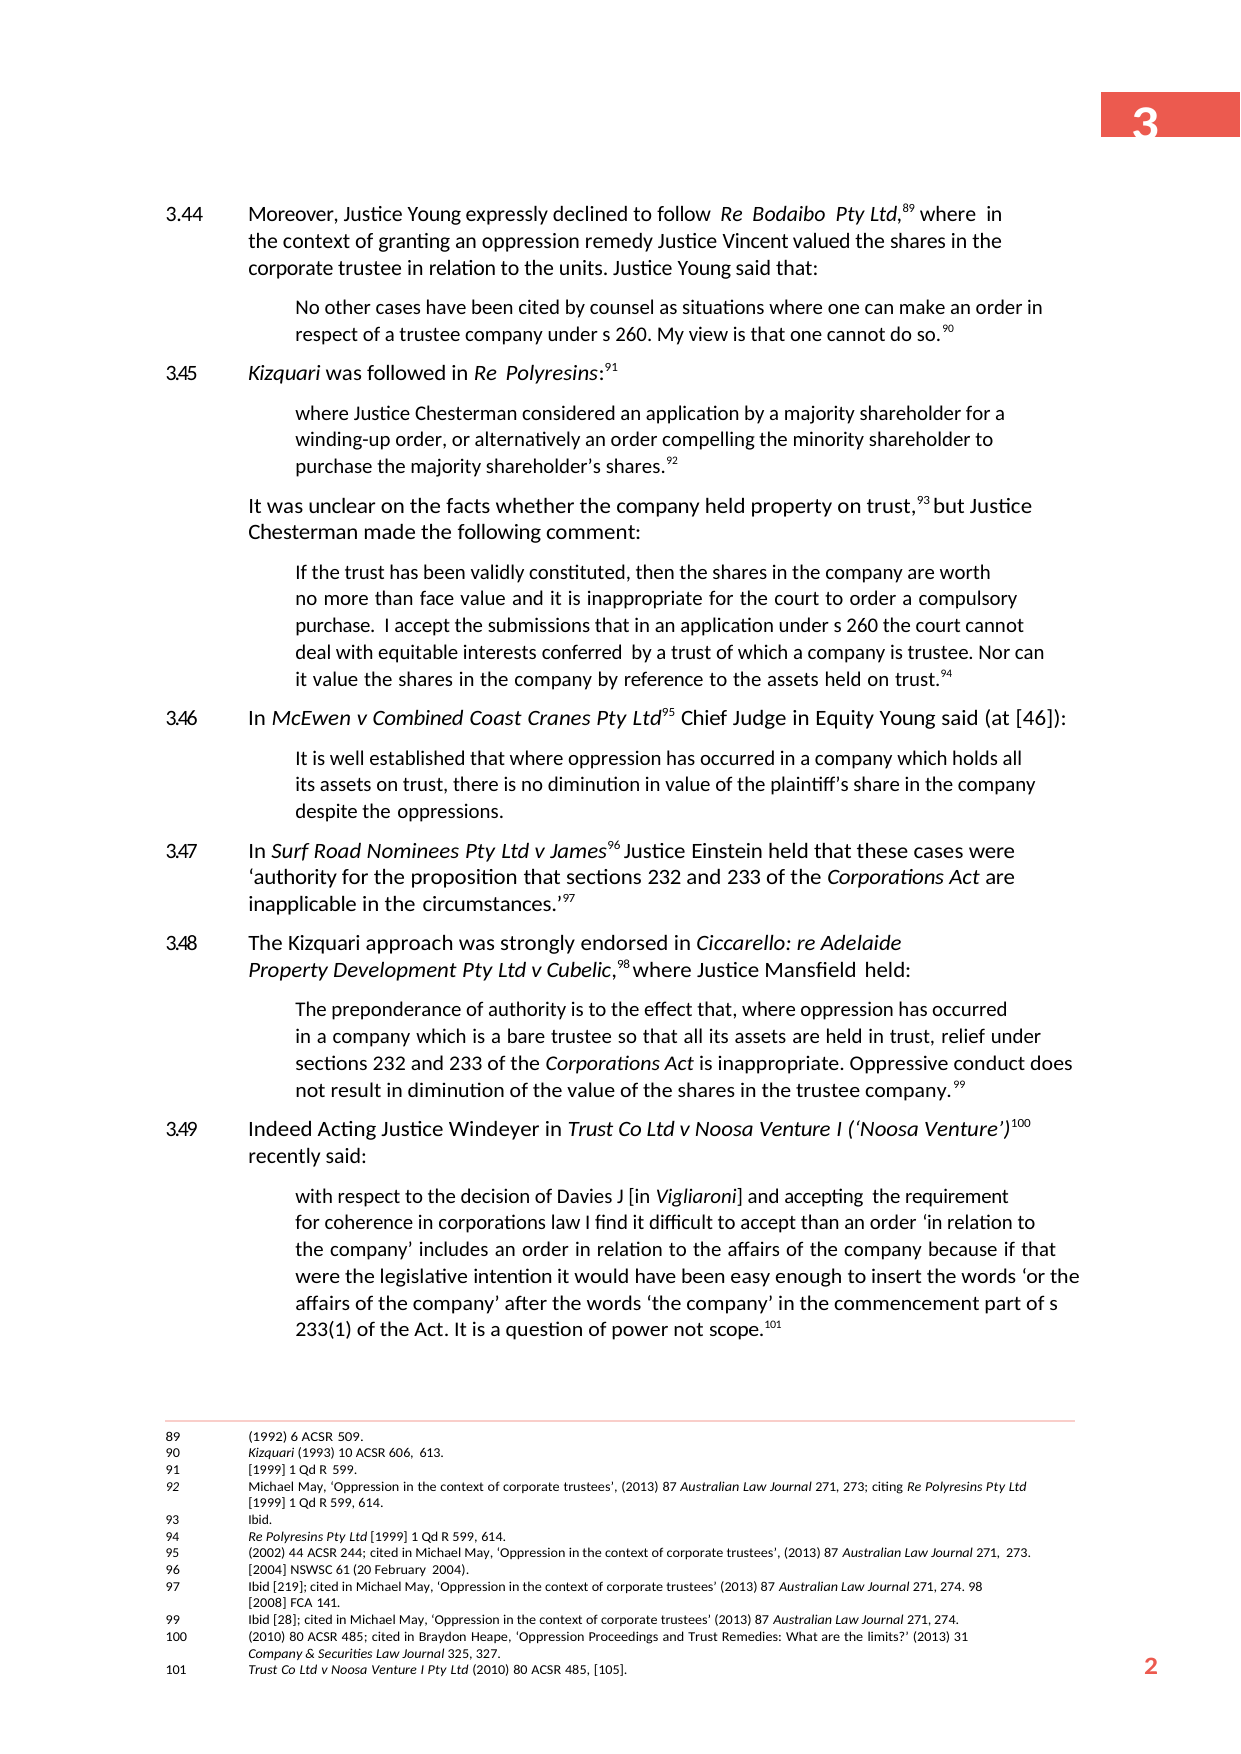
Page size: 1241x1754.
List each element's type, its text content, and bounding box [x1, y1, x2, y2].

text where Justice Chesterman considered an application by a majority shareholder for a winding-up order, or alternatively an order compelling the minority shareholder to purchase the majority shareholder’s shares.92 [295, 400, 1028, 479]
list Ibid. [165, 1511, 1240, 1528]
text 97 Ibid [219]; cited in Michael May, ‘Oppression in the context of corporate trustees’ (2013) 87 Australian Law Journal 271, 274. 98 [2008] FCA 141. [165, 1578, 982, 1611]
text purchase. I accept the submissions that in an application under s 260 the court cannot deal with equitable interests conferred by a trust of which a company is trustee. Nor can it value the shares in the company by reference to the assets held on trust.94 [295, 612, 1051, 691]
text 90 Kizquari (1993) 10 ACSR 606, 613. [165, 1444, 1240, 1461]
text The preponderance of authority is to the effect that, where oppression has occurred in a company which is a bare trustee so that all its assets are held in trust, relief under [295, 997, 1045, 1049]
text [1999] 1 Qd R 599, 614. [248, 1494, 1240, 1511]
text Company & Securities Law Journal 325, 327. [248, 1645, 1240, 1661]
text sections 232 and 233 of the Corporations Act is inappropriate. Oppressive conduct does not result in diminution of the value of the shares in the trustee company.99 [295, 1050, 1075, 1102]
text recently said: [248, 1142, 1240, 1169]
text 89 (1992) 6 ACSR 509. [165, 1428, 1240, 1444]
text It is well established that where oppression has occurred in a company which holds all its assets on trust, there is no diminution in value of the plaintiff’s share in the company despite the oppressions. [295, 745, 1042, 824]
list Moreover, Justice Young expressly declined to follow Re Bodaibo Pty Ltd,89 where in the context of granting an oppression remedy Justice Vincent valued the shares in the corporate trustee in relation to the units. Justice Young said that: [165, 200, 1032, 280]
list In Surf Road Nominees Pty Ltd v James96 Justice Einstein held that these cases were ‘authority for the proposition that sections 232 and 233 of the Corporations Act are inapplicable in the circumstances.’97 [165, 837, 1015, 917]
list Kizquari was followed in Re Polyresins:91 [165, 359, 1240, 386]
text were the legislative intention it would have been easy enough to insert the words ‘or the affairs of the company’ after the words ‘the company’ in the commencement part of s 233(1) of the Act. It is a question of power not scope.101 [295, 1263, 1080, 1342]
text No other cases have been cited by counsel as situations where one can make an order in respect of a trustee company under s 260. My view is that one cannot do so.90 [295, 294, 1080, 346]
list In McEwen v Combined Coast Cranes Pty Ltd95 Chief Judge in Equity Young said (at [46]): [165, 704, 1240, 731]
text 91 [1999] 1 Qd R 599. [165, 1461, 1240, 1478]
text It was unclear on the facts whether the company held property on trust,93 but Justice Chesterman made the following comment: [248, 492, 1043, 545]
list Michael May, ‘Oppression in the context of corporate trustees’, (2013) 87 Australian Law Journal 271, 273; citing Re Polyresins Pty Ltd [165, 1478, 1240, 1494]
text If the trust has been validly constituted, then the shares in the company are worth no more than face value and it is inappropriate for the court to order a compulsory [295, 559, 1021, 611]
list The Kizquari approach was strongly endorsed in Ciccarello: re Adelaide Property Development Pty Ltd v Cubelic,98 where Justice Mansfield held: [165, 929, 981, 983]
text 99 Ibid [28]; cited in Michael May, ‘Oppression in the context of corporate trustees’ (2013) 87 Australian Law Journal 271, 274. 100 (2010) 80 ACSR 485; cited in Braydon Heape, ‘Oppression Proceedings and Trust Remedies: What are the limits?’ (2013) 31 [165, 1611, 977, 1644]
list (2002) 44 ACSR 244; cited in Michael May, ‘Oppression in the context of corporate trustees’, (2013) 87 Australian Law Journal 271, 273. 96 [2004] NSWSC 61 (20 February 2004). [165, 1544, 1051, 1578]
list Indeed Acting Justice Windeyer in Trust Co Ltd v Noosa Venture I (‘Noosa Venture’)100 [165, 1115, 1240, 1142]
text with respect to the decision of Davies J [in Vigliaroni] and accepting the requirement for coherence in corporations law I find it difficult to accept than an order ‘in relation to the company’ includes an order in relation to the affairs of the company because if that [295, 1183, 1062, 1262]
text 101 Trust Co Ltd v Noosa Venture I Pty Ltd (2010) 80 ACSR 485, [105]. [165, 1662, 1240, 1678]
list Re Polyresins Pty Ltd [1999] 1 Qd R 599, 614. [165, 1528, 1240, 1544]
